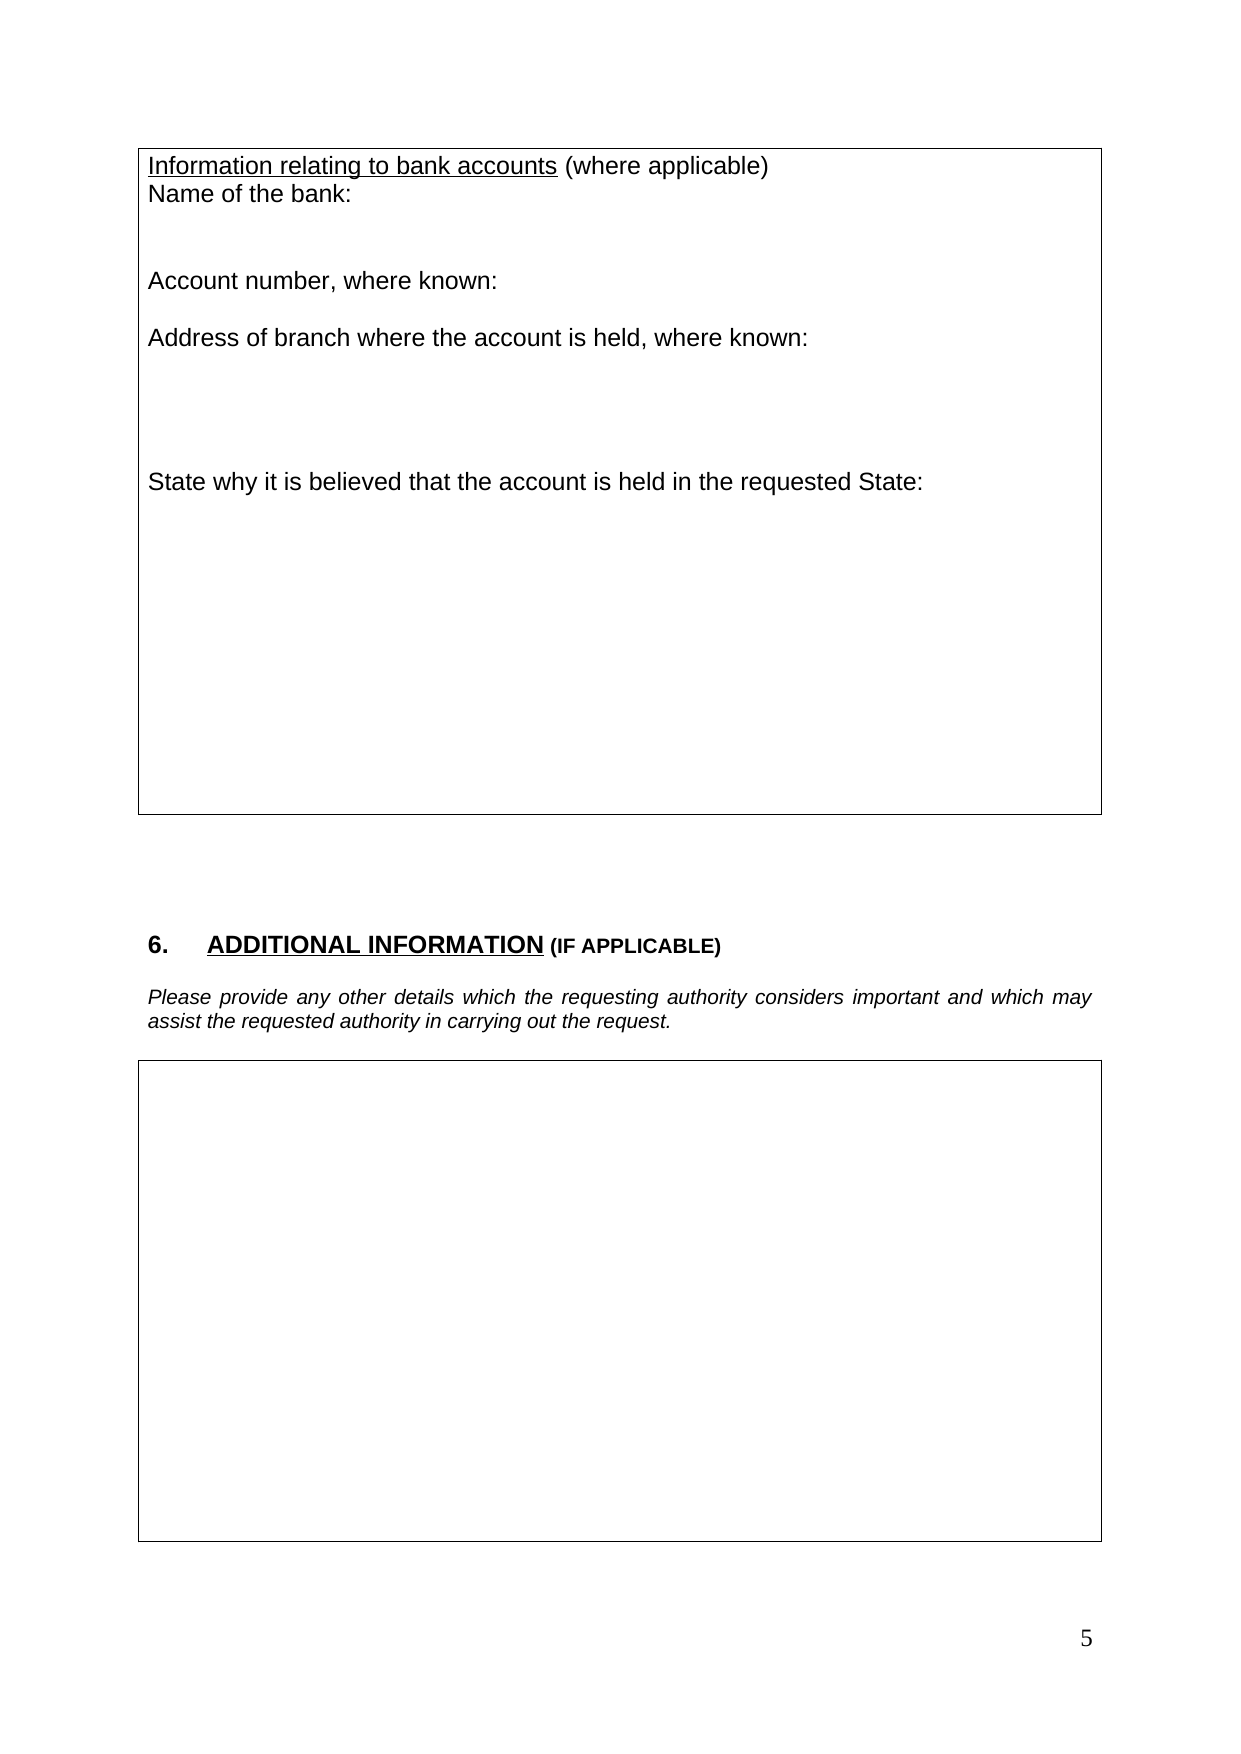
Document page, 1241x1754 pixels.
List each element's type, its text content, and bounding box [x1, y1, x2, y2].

text 6. ADDITIONAL INFORMATION (IF APPLICABLE) [148, 930, 1093, 959]
text Account number, where known: Address of branch where the account is held, where known: [148, 266, 1093, 464]
text State why it is believed that the account is held in the requested State: [139, 464, 1101, 814]
text Information relating to bank accounts (where applicable) Name of the bank: [139, 149, 1101, 266]
text Please provide any other details which the requesting authority considers important and which may assist the requested authority in carrying out the request. [148, 985, 1093, 1033]
